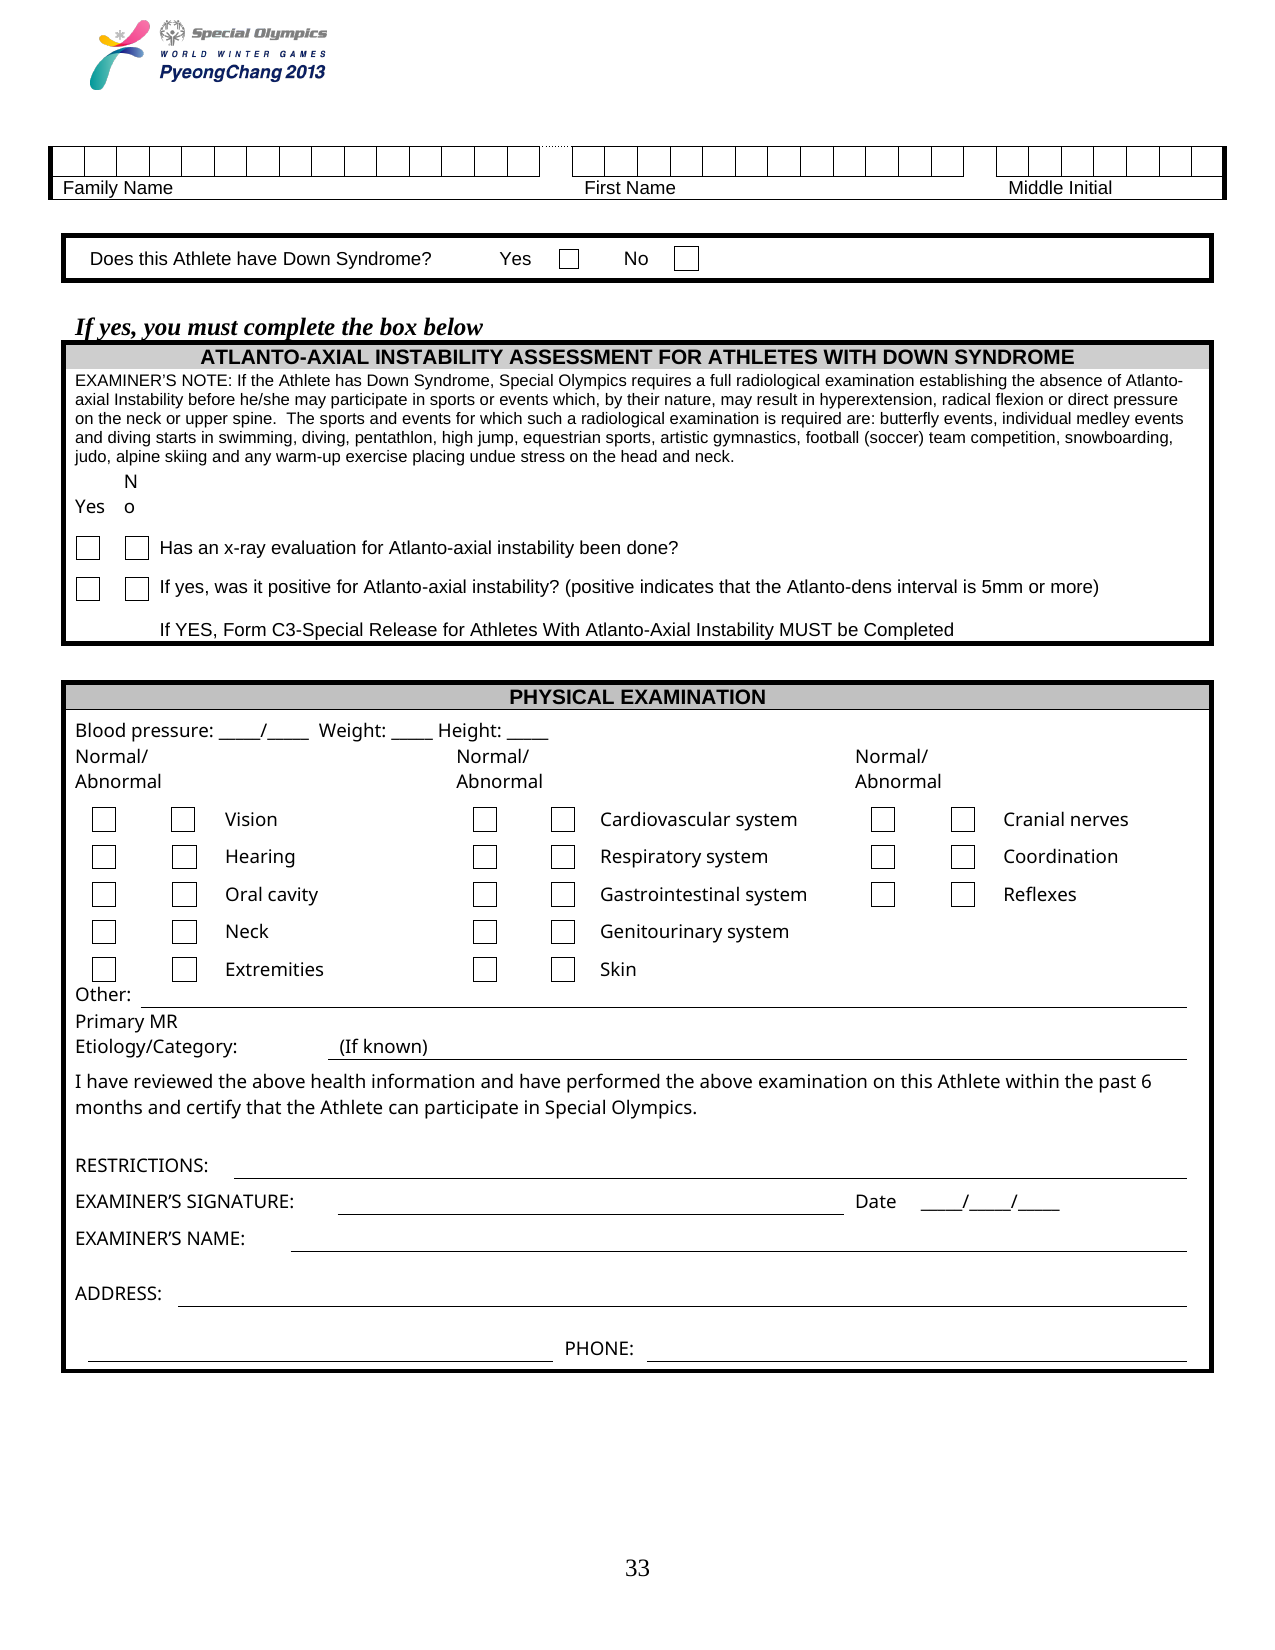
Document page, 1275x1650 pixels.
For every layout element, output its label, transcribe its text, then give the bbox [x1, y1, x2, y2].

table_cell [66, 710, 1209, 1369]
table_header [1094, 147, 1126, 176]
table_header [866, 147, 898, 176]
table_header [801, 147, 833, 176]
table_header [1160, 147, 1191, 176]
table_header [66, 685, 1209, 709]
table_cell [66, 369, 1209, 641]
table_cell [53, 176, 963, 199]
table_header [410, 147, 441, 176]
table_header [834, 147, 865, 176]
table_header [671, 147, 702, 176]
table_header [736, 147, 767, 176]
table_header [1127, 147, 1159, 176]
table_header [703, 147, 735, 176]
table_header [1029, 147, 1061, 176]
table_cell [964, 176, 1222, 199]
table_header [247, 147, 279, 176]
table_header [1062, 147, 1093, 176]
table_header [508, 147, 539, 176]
text If yes, you must complete the box below [75, 312, 1200, 340]
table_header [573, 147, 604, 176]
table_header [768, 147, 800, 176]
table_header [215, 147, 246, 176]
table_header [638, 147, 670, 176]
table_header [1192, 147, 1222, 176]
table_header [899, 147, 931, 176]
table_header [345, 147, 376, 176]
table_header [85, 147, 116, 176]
picture [90, 0, 327, 90]
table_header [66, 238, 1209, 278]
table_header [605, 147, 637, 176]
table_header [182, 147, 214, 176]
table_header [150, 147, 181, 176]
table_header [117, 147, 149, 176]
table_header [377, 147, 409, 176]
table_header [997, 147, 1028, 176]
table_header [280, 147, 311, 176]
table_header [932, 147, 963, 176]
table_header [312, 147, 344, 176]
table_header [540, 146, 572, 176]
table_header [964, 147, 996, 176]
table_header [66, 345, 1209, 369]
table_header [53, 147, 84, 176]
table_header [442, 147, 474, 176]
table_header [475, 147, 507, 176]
